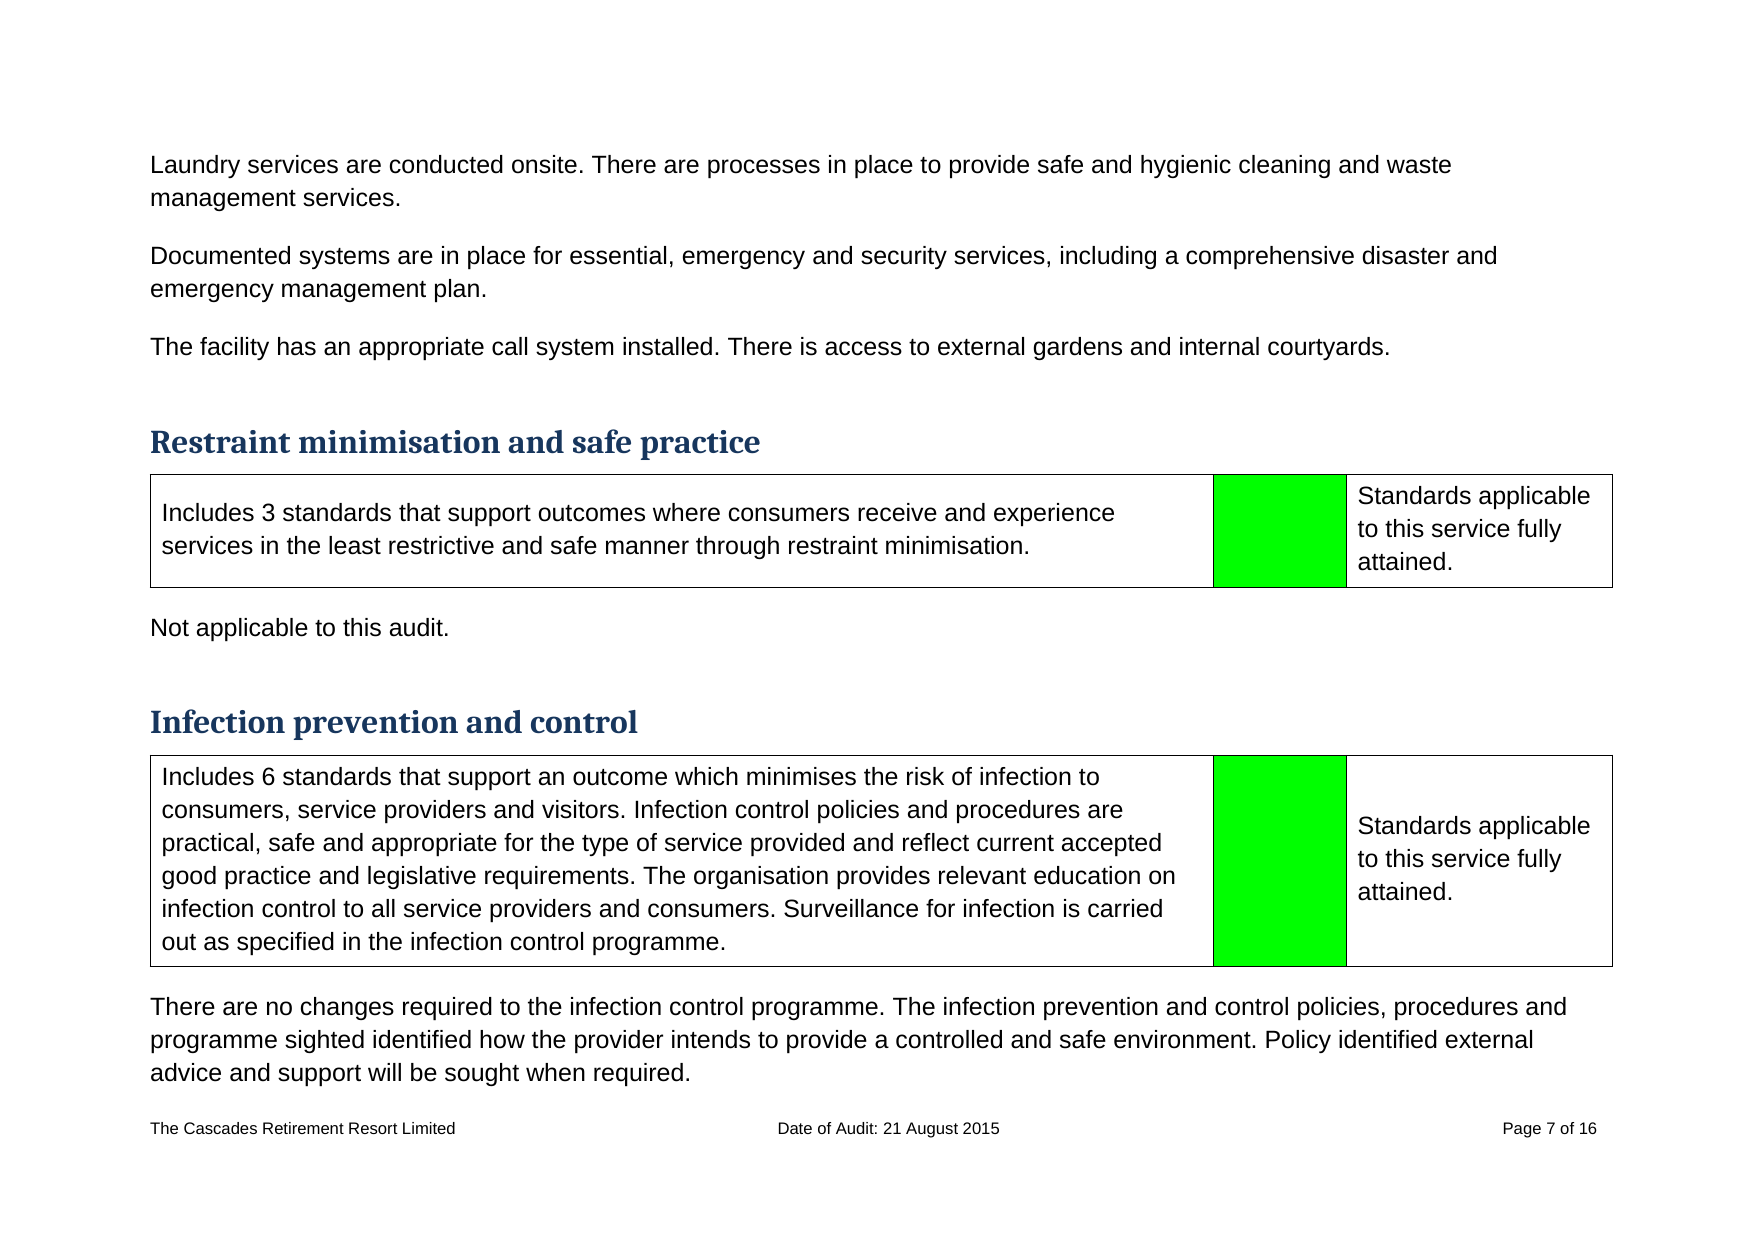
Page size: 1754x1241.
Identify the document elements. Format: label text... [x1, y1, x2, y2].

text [150, 150, 1604, 212]
subtitle Restraint minimisation and safe practice [150, 423, 1604, 461]
table_header [1214, 756, 1346, 966]
table_header Standards applicable to this service fully attained. [1347, 475, 1612, 587]
text Not applicable to this audit. [150, 613, 1604, 641]
text There are no changes required to the infection control programme. The infection prevention and control policies, procedures and programme sighted identified how the provider intends to provide a controlled and safe environment. Policy identified external advice and support will be sought when required. [150, 992, 1604, 1087]
table_header Standards applicable to this service fully attained. [1347, 756, 1612, 966]
text Documented systems are in place for essential, emergency and security services, including a comprehensive disaster and emergency management plan. [150, 241, 1604, 303]
text The facility has an appropriate call system installed. There is access to external gardens and internal courtyards. [150, 332, 1604, 361]
table_header Includes 6 standards that support an outcome which minimises the risk of infection to consumers, service providers and visitors. Infection control policies and procedures are practical, safe and appropriate for the type of service provided and reflect current accepted good practice and legislative requirements. The organisation provides relevant education on infection control to all service providers and consumers. Surveillance for infection is carried out as specified in the infection control programme. [151, 756, 1213, 966]
subtitle Infection prevention and control [150, 704, 1604, 742]
table_header Includes 3 standards that support outcomes where consumers receive and experience services in the least restrictive and safe manner through restraint minimisation. [151, 475, 1213, 587]
table_header [1214, 475, 1346, 587]
